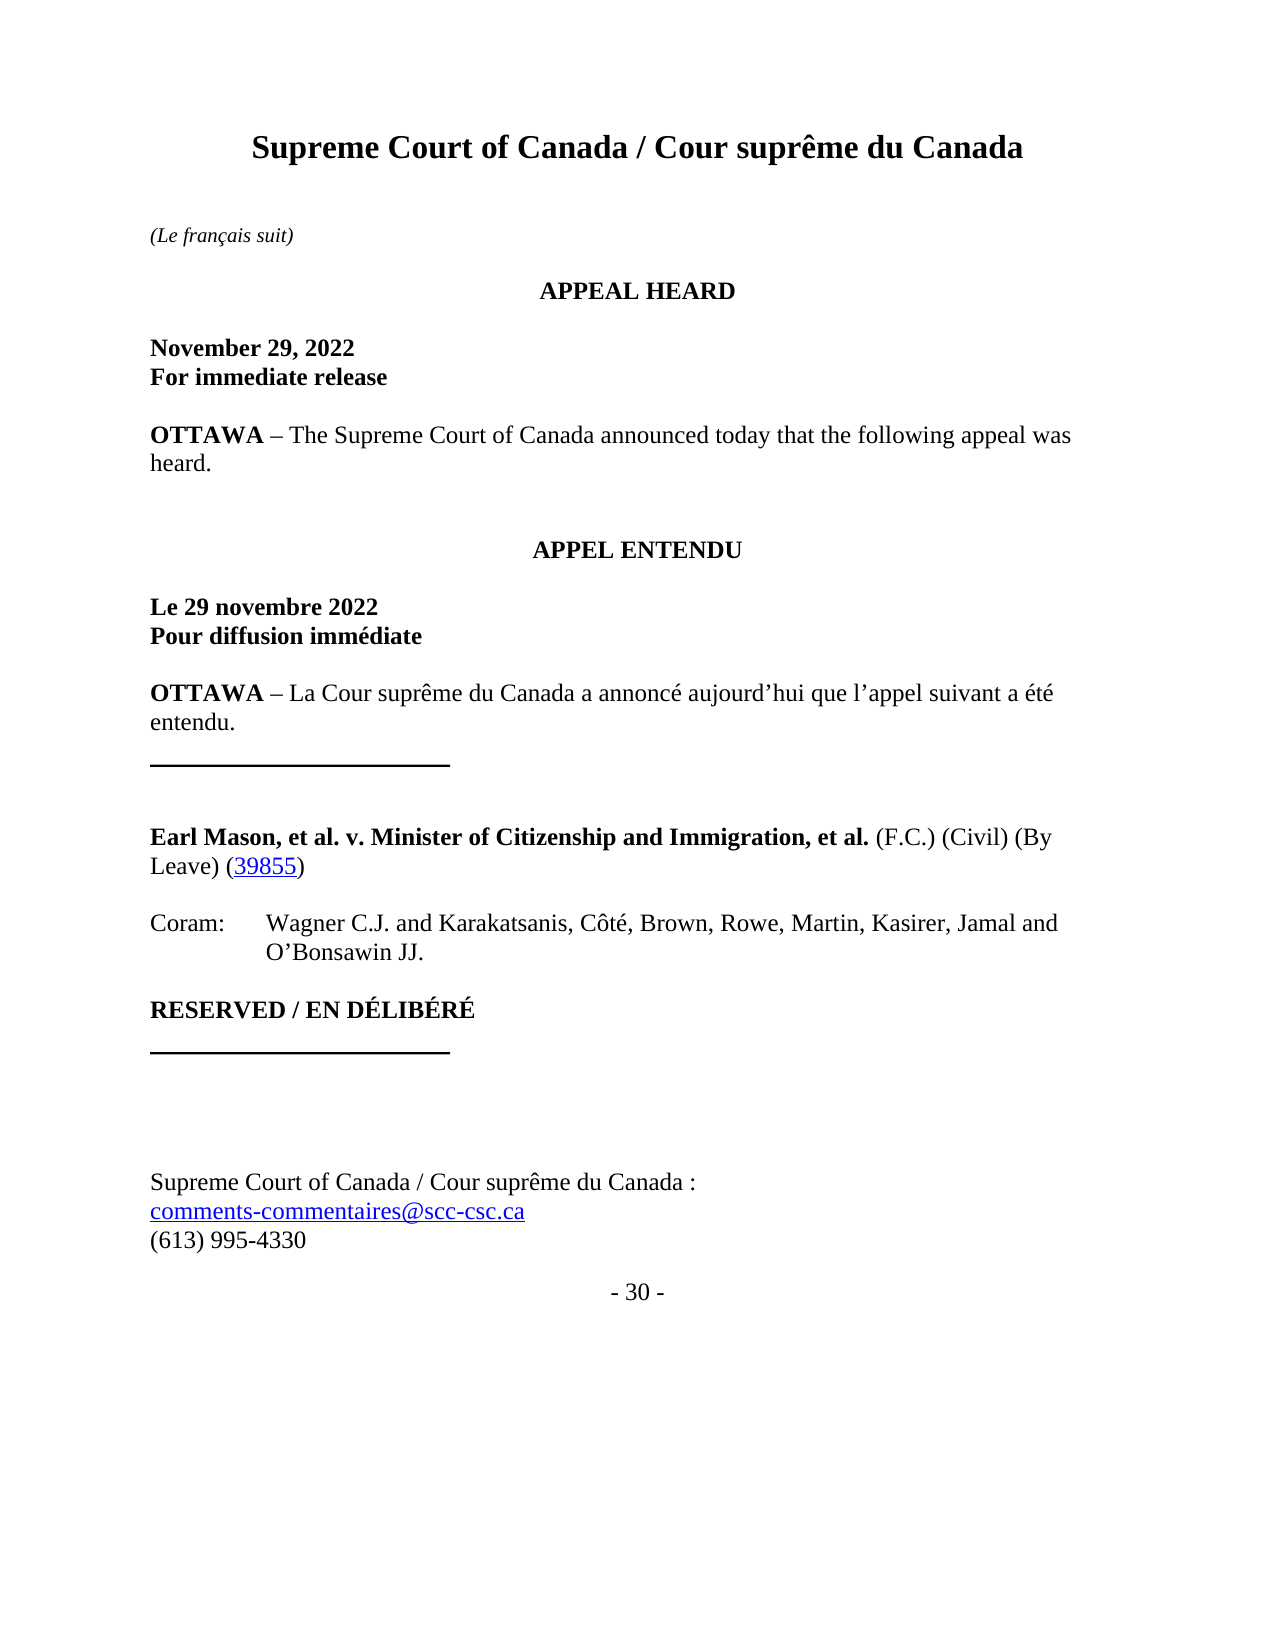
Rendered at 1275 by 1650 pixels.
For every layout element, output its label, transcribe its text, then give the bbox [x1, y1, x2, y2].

text comments-commentaires@scc-csc.ca [150, 1196, 1125, 1225]
text For immediate release [150, 362, 1125, 391]
text (Le français suit) [150, 223, 1125, 247]
text Supreme Court of Canada / Cour suprême du Canada [150, 127, 1125, 166]
text Supreme Court of Canada / Cour suprême du Canada : [150, 1167, 1125, 1196]
text (613) 995-4330 [150, 1225, 1125, 1253]
text APPEAL HEARD [150, 276, 1125, 305]
text - 30 - [150, 1277, 1125, 1306]
text Earl Mason, et al. v. Minister of Citizenship and Immigration, et al. (F.C.) (Civil) (By Leave) (39855) [150, 822, 1125, 880]
text November 29, 2022 [150, 333, 1125, 362]
text OTTAWA – La Cour suprême du Canada a annoncé aujourd’hui que l’appel suivant a été entendu. [150, 678, 1125, 736]
text Pour diffusion immédiate [150, 621, 1125, 650]
text OTTAWA – The Supreme Court of Canada announced today that the following appeal was heard. [150, 420, 1125, 477]
text APPEL ENTENDU [150, 535, 1125, 563]
text Le 29 novembre 2022 [150, 592, 1125, 621]
text Coram: Wagner C.J. and Karakatsanis, Côté, Brown, Rowe, Martin, Kasirer, Jamal and O’Bonsawin JJ. [150, 908, 1125, 966]
text RESERVED / EN DÉLIBÉRÉ [150, 995, 1125, 1023]
